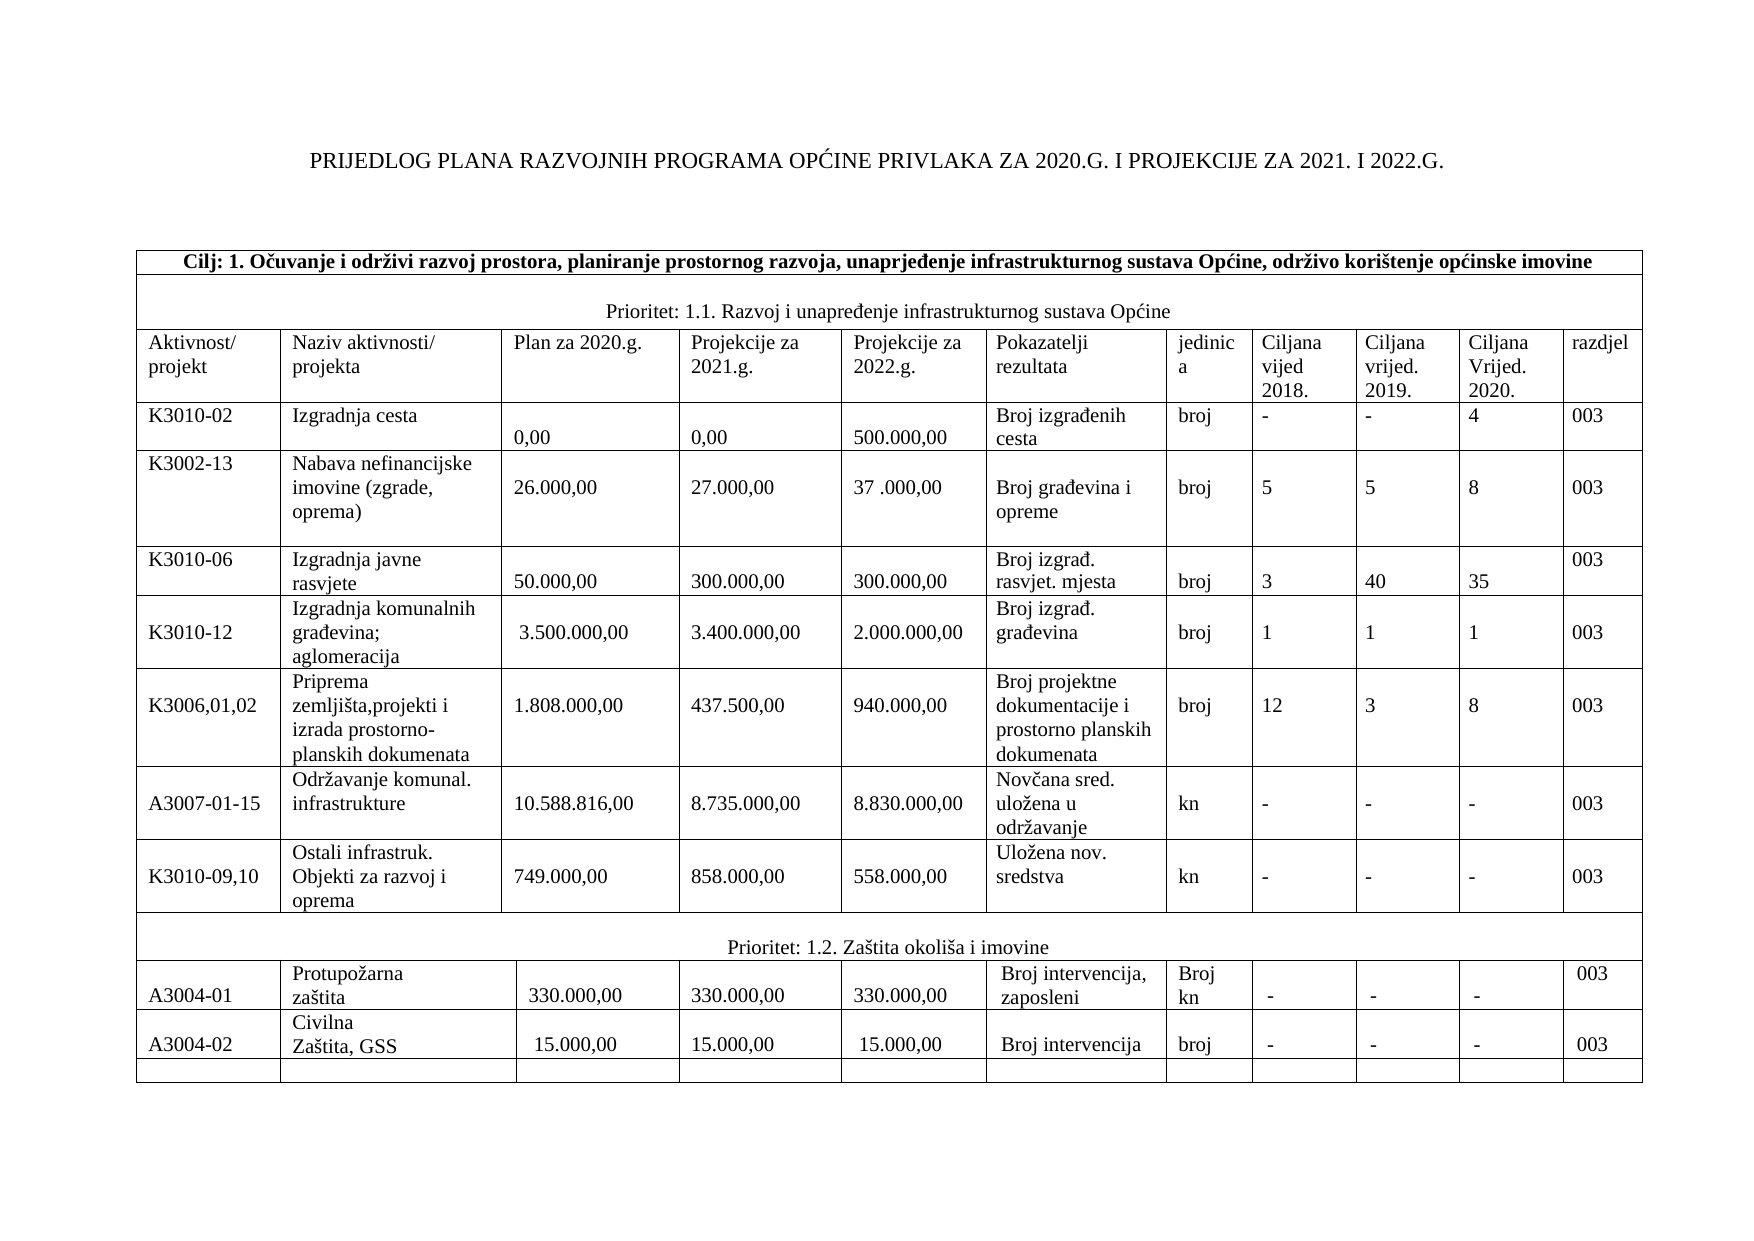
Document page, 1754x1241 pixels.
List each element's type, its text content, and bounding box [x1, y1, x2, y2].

table_cell 8.735.000,00 [680, 767, 841, 839]
text PRIJEDLOG PLANA RAZVOJNIH PROGRAMA OPĆINE PRIVLAKA ZA 2020.G. I PROJEKCIJE ZA 2021. I 2022.G. [307, 147, 1447, 173]
table_cell broj [1167, 1010, 1252, 1058]
table_cell 1.808.000,00 [502, 669, 679, 766]
table_cell - [1460, 961, 1563, 1009]
table_cell jedinic a [1167, 330, 1252, 402]
table_cell Uložena nov. sredstva [987, 840, 1166, 912]
table_cell - [1357, 1010, 1459, 1058]
table_cell - [1253, 403, 1356, 450]
table_cell - [1253, 767, 1356, 839]
table_cell [1357, 1059, 1459, 1082]
table_cell 8.830.000,00 [842, 767, 986, 839]
table_cell Izgradnja cesta [281, 403, 501, 450]
table_cell Broj građevina i opreme [987, 451, 1166, 546]
table_cell Novčana sred. uložena u održavanje [987, 767, 1166, 839]
table_cell Projekcije za 2021.g. [680, 330, 841, 402]
table_cell 27.000,00 [680, 451, 841, 546]
table_cell 2.000.000,00 [842, 596, 986, 668]
table_cell Naziv aktivnosti/ projekta [281, 330, 501, 402]
table_cell Projekcije za 2022.g. [842, 330, 986, 402]
table_cell - [1253, 961, 1356, 1009]
table_cell 40 [1357, 547, 1459, 595]
table_cell [1253, 1059, 1356, 1082]
table_cell 1 [1460, 596, 1563, 668]
table_cell A3004-02 [137, 1010, 280, 1058]
table_cell Ciljana vrijed. 2019. [1357, 330, 1459, 402]
table_cell 3.500.000,00 [502, 596, 679, 668]
table_cell 1 [1253, 596, 1356, 668]
table_cell 0,00 [502, 403, 679, 450]
table_cell 5 [1253, 451, 1356, 546]
table_cell 858.000,00 [680, 840, 841, 912]
table_cell 300.000,00 [842, 547, 986, 595]
table_cell Održavanje komunal. infrastrukture [281, 767, 501, 839]
table_cell Pokazatelji rezultata [987, 330, 1166, 402]
table_cell Prioritet: 1.1. Razvoj i unapređenje infrastrukturnog sustava Općine [137, 275, 1642, 329]
table_cell 940.000,00 [842, 669, 986, 766]
table_cell Ostali infrastruk. Objekti za razvoj i oprema [281, 840, 501, 912]
table_cell Protupožarna zaštita [281, 961, 516, 1009]
table_cell A3004-01 [137, 961, 280, 1009]
table_cell 15.000,00 [680, 1010, 841, 1058]
table_cell 37 .000,00 [842, 451, 986, 546]
table_cell - [1357, 767, 1459, 839]
table_header Cilj: 1. Očuvanje i održivi razvoj prostora, planiranje prostornog razvoja, unaprjeđenje infrastrukturnog sustava Općine, održivo korištenje općinske imovine [137, 251, 1642, 273]
table_cell 003 [1564, 669, 1642, 766]
table_cell - [1253, 1010, 1356, 1058]
table_cell 003 [1564, 840, 1642, 912]
table_cell 8 [1460, 669, 1563, 766]
table_cell 300.000,00 [680, 547, 841, 595]
table_cell Priprema zemljišta,projekti i izrada prostorno- planskih dokumenata [281, 669, 501, 766]
table_cell 5 [1357, 451, 1459, 546]
table_cell [842, 1059, 986, 1082]
table_cell Broj izgrađenih cesta [987, 403, 1166, 450]
table_cell K3010-06 [137, 547, 280, 595]
table_cell razdjel [1564, 330, 1642, 402]
table_cell 3 [1357, 669, 1459, 766]
table_cell broj [1167, 547, 1252, 595]
table_cell 003 [1564, 451, 1642, 546]
table_cell Broj projektne dokumentacije i prostorno planskih dokumenata [987, 669, 1166, 766]
table_cell Ciljana Vrijed. 2020. [1460, 330, 1563, 402]
table_cell Broj intervencija, zaposleni [987, 961, 1166, 1009]
table_cell Broj kn [1167, 961, 1252, 1009]
table_cell A3007-01-15 [137, 767, 280, 839]
table_cell Plan za 2020.g. [502, 330, 679, 402]
table_cell K3006,01,02 [137, 669, 280, 766]
table_cell 3.400.000,00 [680, 596, 841, 668]
table_cell 15.000,00 [842, 1010, 986, 1058]
table_cell [680, 1059, 841, 1082]
table_cell - [1460, 1010, 1563, 1058]
table_cell - [1460, 840, 1563, 912]
table_cell 8 [1460, 451, 1563, 546]
table_cell 10.588.816,00 [502, 767, 679, 839]
table_cell broj [1167, 451, 1252, 546]
table_cell Nabava nefinancijske imovine (zgrade, oprema) [281, 451, 501, 546]
table_cell [1167, 1059, 1252, 1082]
table_cell - [1357, 403, 1459, 450]
table_cell - [1253, 840, 1356, 912]
table_cell 330.000,00 [680, 961, 841, 1009]
table_cell - [1357, 840, 1459, 912]
table_cell 26.000,00 [502, 451, 679, 546]
table_cell 330.000,00 [517, 961, 679, 1009]
table_cell Prioritet: 1.2. Zaštita okoliša i imovine [137, 913, 1642, 959]
table_cell 558.000,00 [842, 840, 986, 912]
table_cell 003 [1564, 596, 1642, 668]
table_cell [517, 1059, 679, 1082]
table_cell 35 [1460, 547, 1563, 595]
table_cell 749.000,00 [502, 840, 679, 912]
table_cell Broj izgrađ. rasvjet. mjesta [987, 547, 1166, 595]
table_cell 0,00 [680, 403, 841, 450]
table_cell 12 [1253, 669, 1356, 766]
table_cell 4 [1460, 403, 1563, 450]
table_cell kn [1167, 767, 1252, 839]
table_cell 437.500,00 [680, 669, 841, 766]
table_cell K3010-09,10 [137, 840, 280, 912]
table_cell 50.000,00 [502, 547, 679, 595]
table_cell - [1460, 767, 1563, 839]
table_cell [1564, 1059, 1642, 1082]
table_cell Broj izgrađ. građevina [987, 596, 1166, 668]
table_cell - [1357, 961, 1459, 1009]
table_cell 330.000,00 [842, 961, 986, 1009]
table_cell 1 [1357, 596, 1459, 668]
table_cell 500.000,00 [842, 403, 986, 450]
table_cell Izgradnja komunalnih građevina; aglomeracija [281, 596, 501, 668]
table_cell broj [1167, 669, 1252, 766]
table_cell broj [1167, 403, 1252, 450]
table_cell K3002-13 [137, 451, 280, 546]
table_cell K3010-12 [137, 596, 280, 668]
table_cell 003 [1564, 547, 1642, 595]
table_cell Civilna Zaštita, GSS [281, 1010, 516, 1058]
table_cell 003 [1564, 1010, 1642, 1058]
table_cell 003 [1564, 767, 1642, 839]
table_cell [987, 1059, 1166, 1082]
table_cell 3 [1253, 547, 1356, 595]
table_cell broj [1167, 596, 1252, 668]
table_cell Broj intervencija [987, 1010, 1166, 1058]
table_cell 003 [1564, 961, 1642, 1009]
table_cell 003 [1564, 403, 1642, 450]
table_cell Aktivnost/ projekt [137, 330, 280, 402]
table_cell kn [1167, 840, 1252, 912]
table_cell 15.000,00 [517, 1010, 679, 1058]
table_cell Ciljana vijed 2018. [1253, 330, 1356, 402]
table_cell Izgradnja javne rasvjete [281, 547, 501, 595]
table_cell [1460, 1059, 1563, 1082]
table_cell [281, 1059, 516, 1082]
table_cell [137, 1059, 280, 1082]
table_cell K3010-02 [137, 403, 280, 450]
